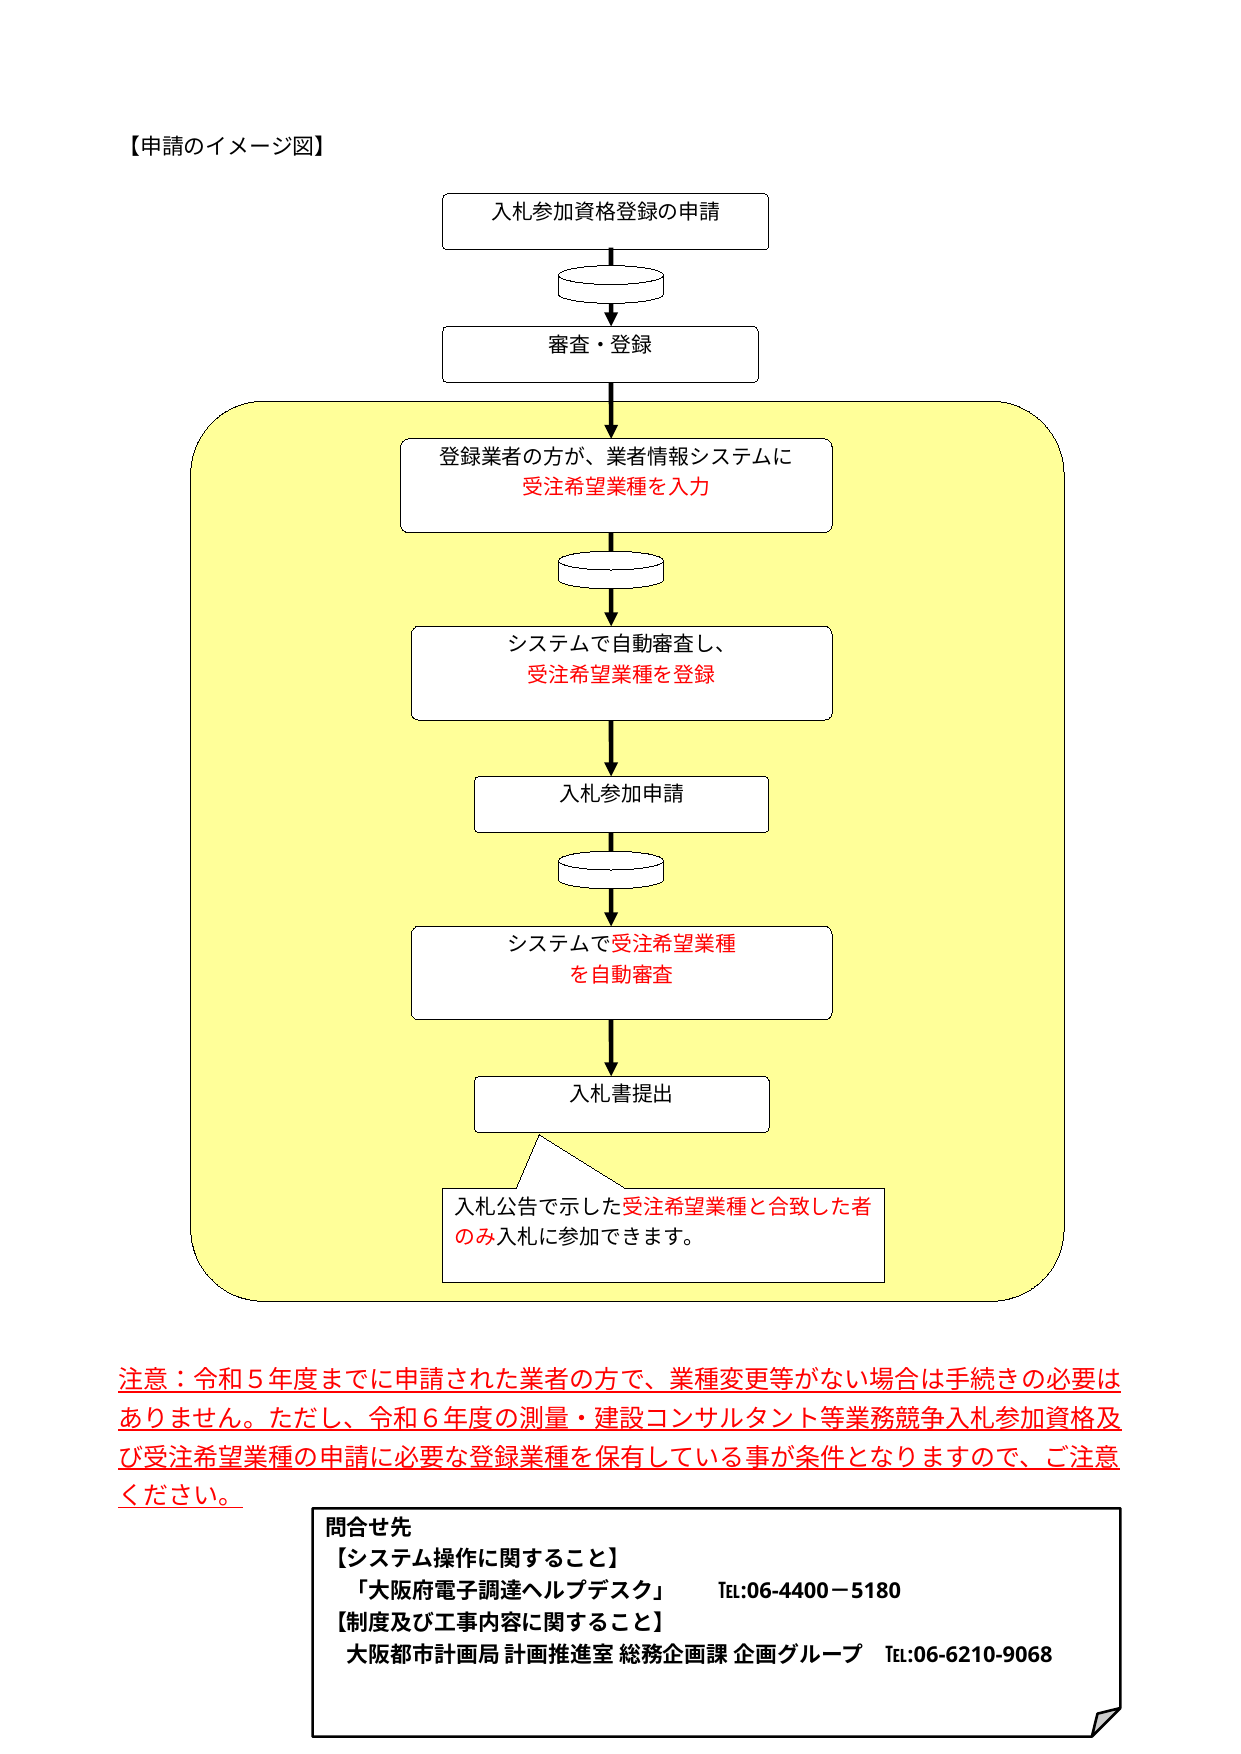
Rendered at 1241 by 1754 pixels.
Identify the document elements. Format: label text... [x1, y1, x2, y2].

text 注意：令和５年度までに申請された業者の方で、業種変更等がない場合は手続きの必要はありません。ただし、令和６年度の測量・建設コンサルタント等業務競争入札参加資格及び受注希望業種の申請に必要な登録業種を保有している事が条件となりますので、ご注意ください。 [118, 1359, 1122, 1429]
text 注意：令和５年度までに申請された業者の方で、業種変更等がない場合は手続きの必要はありません。ただし、令和６年度の測量・建設コンサルタント等業務競争入札参加資格及び受注希望業種の申請に必要な登録業種を保有している事が条件となりますので、ご注意ください。 [118, 1431, 1122, 1513]
text 【申請のイメージ図】 [118, 125, 1122, 164]
